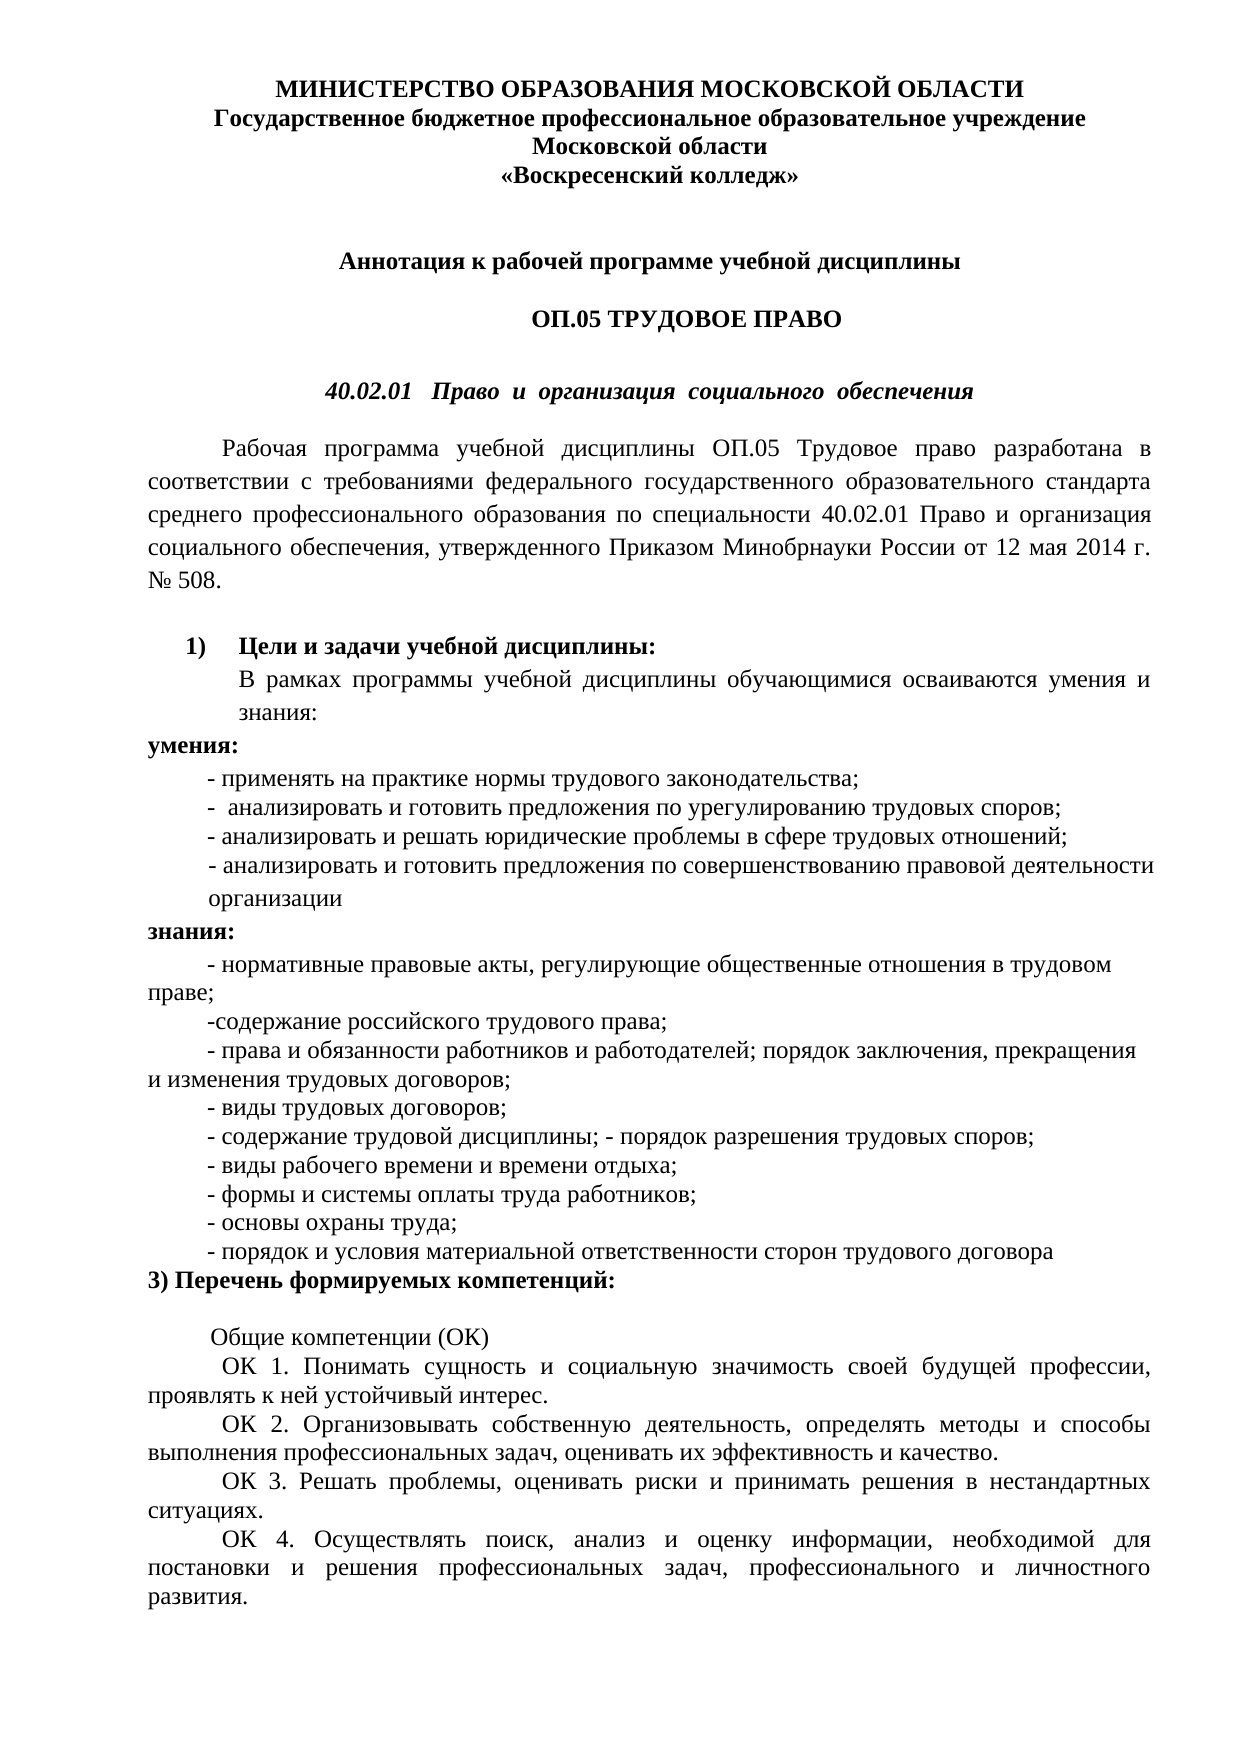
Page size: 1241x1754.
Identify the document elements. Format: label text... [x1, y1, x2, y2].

text - основы охраны труда; [148, 1207, 1152, 1236]
text ОП.05 ТРУДОВОЕ ПРАВО [148, 304, 1152, 333]
text ОК 3. Решать проблемы, оценивать риски и принимать решения в нестандартных ситуациях. [148, 1466, 1152, 1524]
text - виды рабочего времени и времени отдыха; [148, 1150, 1152, 1179]
text умения: [148, 730, 1152, 759]
text Аннотация к рабочей программе учебной дисциплины [148, 246, 1152, 275]
text Государственное бюджетное профессиональное образовательное учреждение [148, 103, 1152, 131]
text ОК 4. Осуществлять поиск, анализ и оценку информации, необходимой для постановки и решения профессиональных задач, профессионального и личностного развития. [148, 1524, 1152, 1610]
text - права и обязанности работников и работодателей; порядок заключения, прекращения и изменения трудовых договоров; [148, 1035, 1152, 1092]
text - нормативные правовые акты, регулирующие общественные отношения в трудовом праве; [148, 949, 1152, 1006]
text 3) Перечень формируемых компетенций: [148, 1265, 1152, 1294]
text -содержание российского трудового права; [148, 1006, 1152, 1035]
text Общие компетенции (ОК) [148, 1322, 1152, 1351]
text - анализировать и решать юридические проблемы в сфере трудовых отношений; [148, 821, 1152, 850]
text ОК 2. Организовывать собственную деятельность, определять методы и способы выполнения профессиональных задач, оценивать их эффективность и качество. [148, 1409, 1152, 1466]
text - применять на практике нормы трудового законодательства; [148, 763, 1152, 792]
text ОК 1. Понимать сущность и социальную значимость своей будущей профессии, проявлять к ней устойчивый интерес. [148, 1351, 1152, 1409]
list Цели и задачи учебной дисциплины: [185, 631, 1152, 660]
list В рамках программы учебной дисциплины обучающимися осваиваются умения и знания: [238, 664, 1152, 726]
text Московской области [148, 131, 1152, 160]
text - виды трудовых договоров; [148, 1092, 1152, 1121]
text - анализировать и готовить предложения по урегулированию трудовых споров; [148, 792, 1152, 821]
text - формы и системы оплаты труда работников; [148, 1179, 1152, 1207]
text знания: [148, 916, 1152, 944]
text - содержание трудовой дисциплины; - порядок разрешения трудовых споров; [148, 1121, 1152, 1150]
text МИНИСТЕРСТВО ОБРАЗОВАНИЯ МОСКОВСКОЙ ОБЛАСТИ [148, 74, 1152, 103]
text 40.02.01 Право и организация социального обеспечения [148, 376, 1152, 404]
list - анализировать и готовить предложения по совершенствованию правовой деятельности организации [208, 850, 1168, 911]
text «Воскресенский колледж» [148, 160, 1152, 189]
text - порядок и условия материальной ответственности сторон трудового договора [148, 1236, 1152, 1265]
text Рабочая программа учебной дисциплины ОП.05 Трудовое право разработана в соответствии с требованиями федерального государственного образовательного стандарта среднего профессионального образования по специальности 40.02.01 Право и организация социального обеспечения, утвержденного Приказом Минобрнауки России от 12 мая 2014 г. № 508. [148, 433, 1152, 594]
